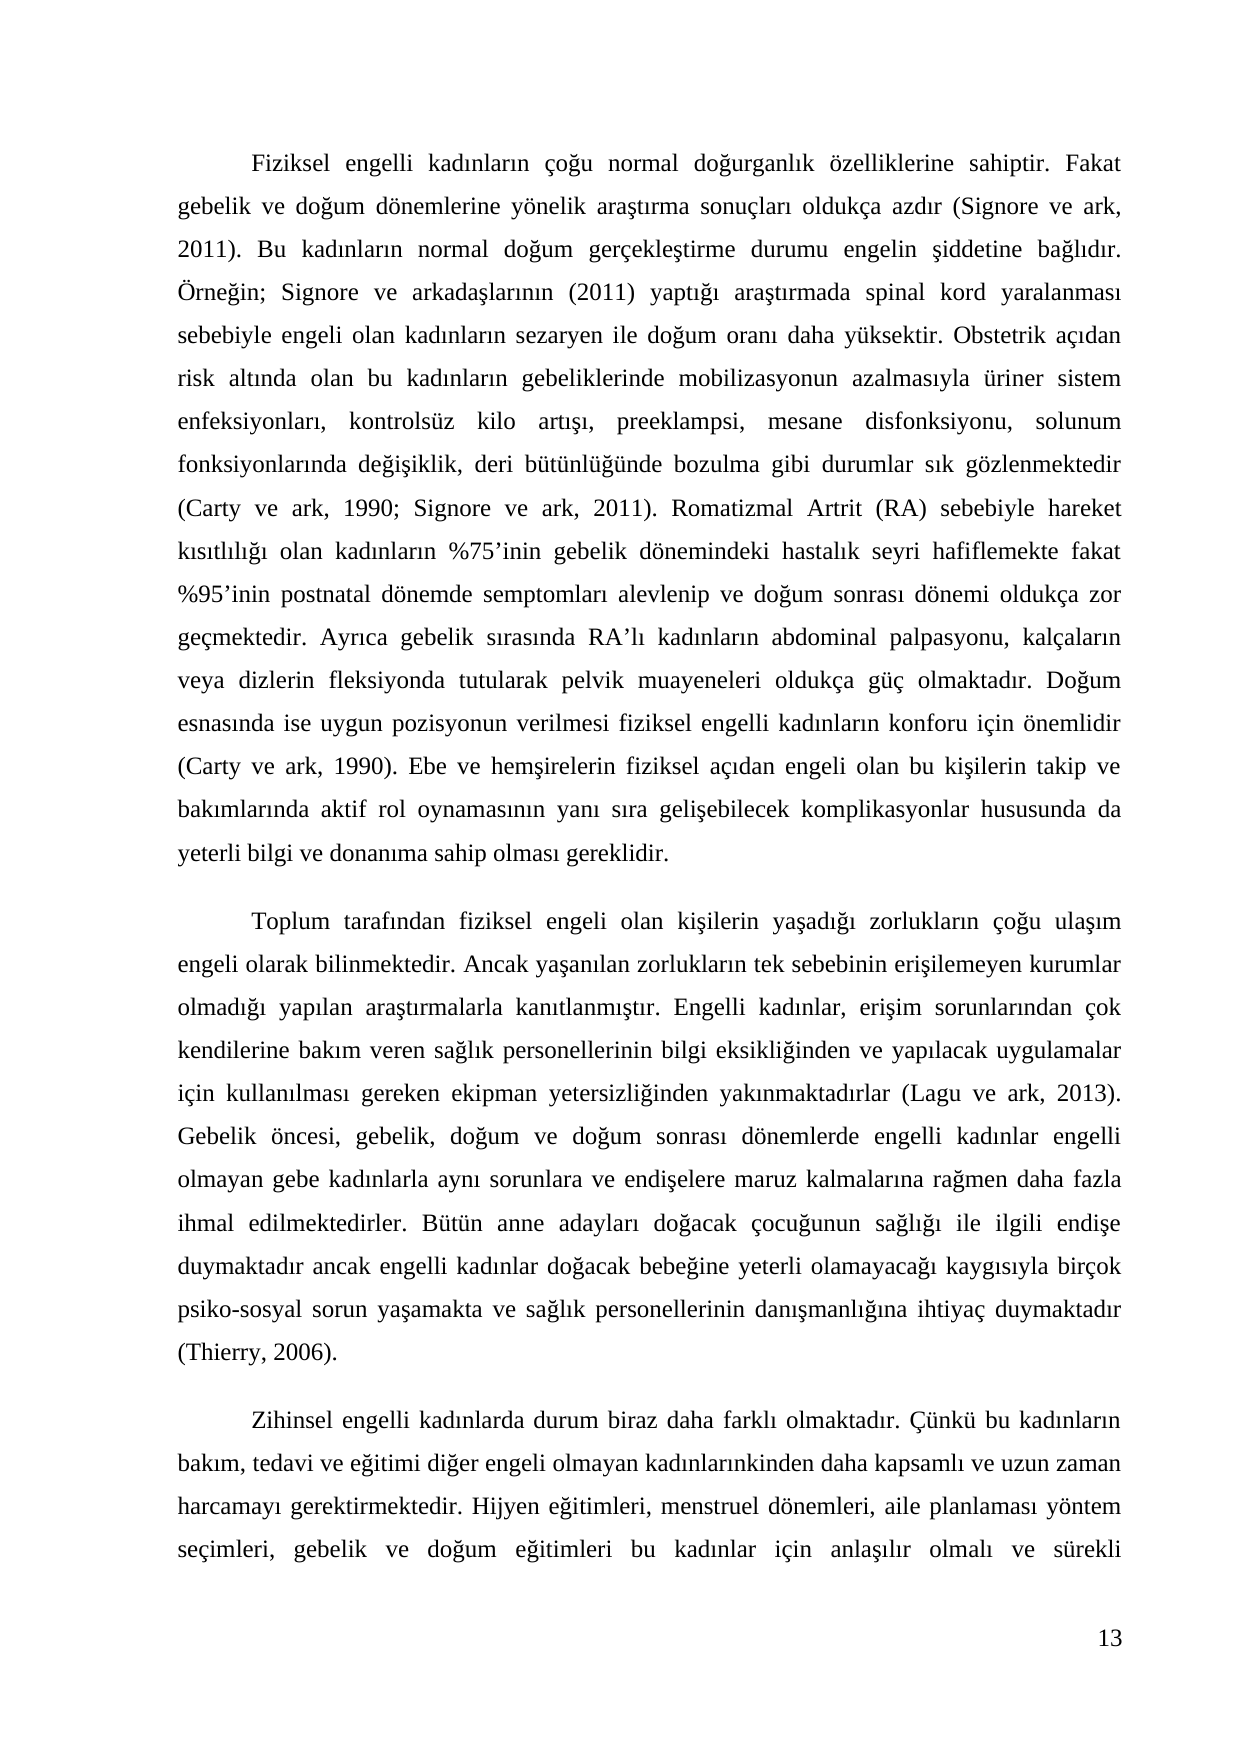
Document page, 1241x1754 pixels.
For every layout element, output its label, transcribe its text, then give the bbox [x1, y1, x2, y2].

text Toplum tarafından fiziksel engeli olan kişilerin yaşadığı zorlukların çoğu ulaşım engeli olarak bilinmektedir. Ancak yaşanılan zorlukların tek sebebinin erişilemeyen kurumlar olmadığı yapılan araştırmalarla kanıtlanmıştır. Engelli kadınlar, erişim sorunlarından çok kendilerine bakım veren sağlık personellerinin bilgi eksikliğinden ve yapılacak uygulamalar için kullanılması gereken ekipman yetersizliğinden yakınmaktadırlar (Lagu ve ark, 2013). Gebelik öncesi, gebelik, doğum ve doğum sonrası dönemlerde engelli kadınlar engelli olmayan gebe kadınlarla aynı sorunlara ve endişelere maruz kalmalarına rağmen daha fazla ihmal edilmektedirler. Bütün anne adayları doğacak çocuğunun sağlığı ile ilgili endişe duymaktadır ancak engelli kadınlar doğacak bebeğine yeterli olamayacağı kaygısıyla birçok psiko-sosyal sorun yaşamakta ve sağlık personellerinin danışmanlığına ihtiyaç duymaktadır (Thierry, 2006). [177, 906, 1122, 1366]
text Fiziksel engelli kadınların çoğu normal doğurganlık özelliklerine sahiptir. Fakat gebelik ve doğum dönemlerine yönelik araştırma sonuçları oldukça azdır (Signore ve ark, 2011). Bu kadınların normal doğum gerçekleştirme durumu engelin şiddetine bağlıdır. Örneğin; Signore ve arkadaşlarının (2011) yaptığı araştırmada spinal kord yaralanması sebebiyle engeli olan kadınların sezaryen ile doğum oranı daha yüksektir. Obstetrik açıdan risk altında olan bu kadınların gebeliklerinde mobilizasyonun azalmasıyla üriner sistem enfeksiyonları, kontrolsüz kilo artışı, preeklampsi, mesane disfonksiyonu, solunum fonksiyonlarında değişiklik, deri bütünlüğünde bozulma gibi durumlar sık gözlenmektedir (Carty ve ark, 1990; Signore ve ark, 2011). Romatizmal Artrit (RA) sebebiyle hareket kısıtlılığı olan kadınların %75’inin gebelik dönemindeki hastalık seyri hafiflemekte fakat %95’inin postnatal dönemde semptomları alevlenip ve doğum sonrası dönemi oldukça zor geçmektedir. Ayrıca gebelik sırasında RA’lı kadınların abdominal palpasyonu, kalçaların veya dizlerin fleksiyonda tutularak pelvik muayeneleri oldukça güç olmaktadır. Doğum esnasında ise uygun pozisyonun verilmesi fiziksel engelli kadınların konforu için önemlidir (Carty ve ark, 1990). Ebe ve hemşirelerin fiziksel açıdan engeli olan bu kişilerin takip ve bakımlarında aktif rol oynamasının yanı sıra gelişebilecek komplikasyonlar hususunda da yeterli bilgi ve donanıma sahip olması gereklidir. [177, 148, 1122, 866]
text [177, 1405, 1122, 1563]
